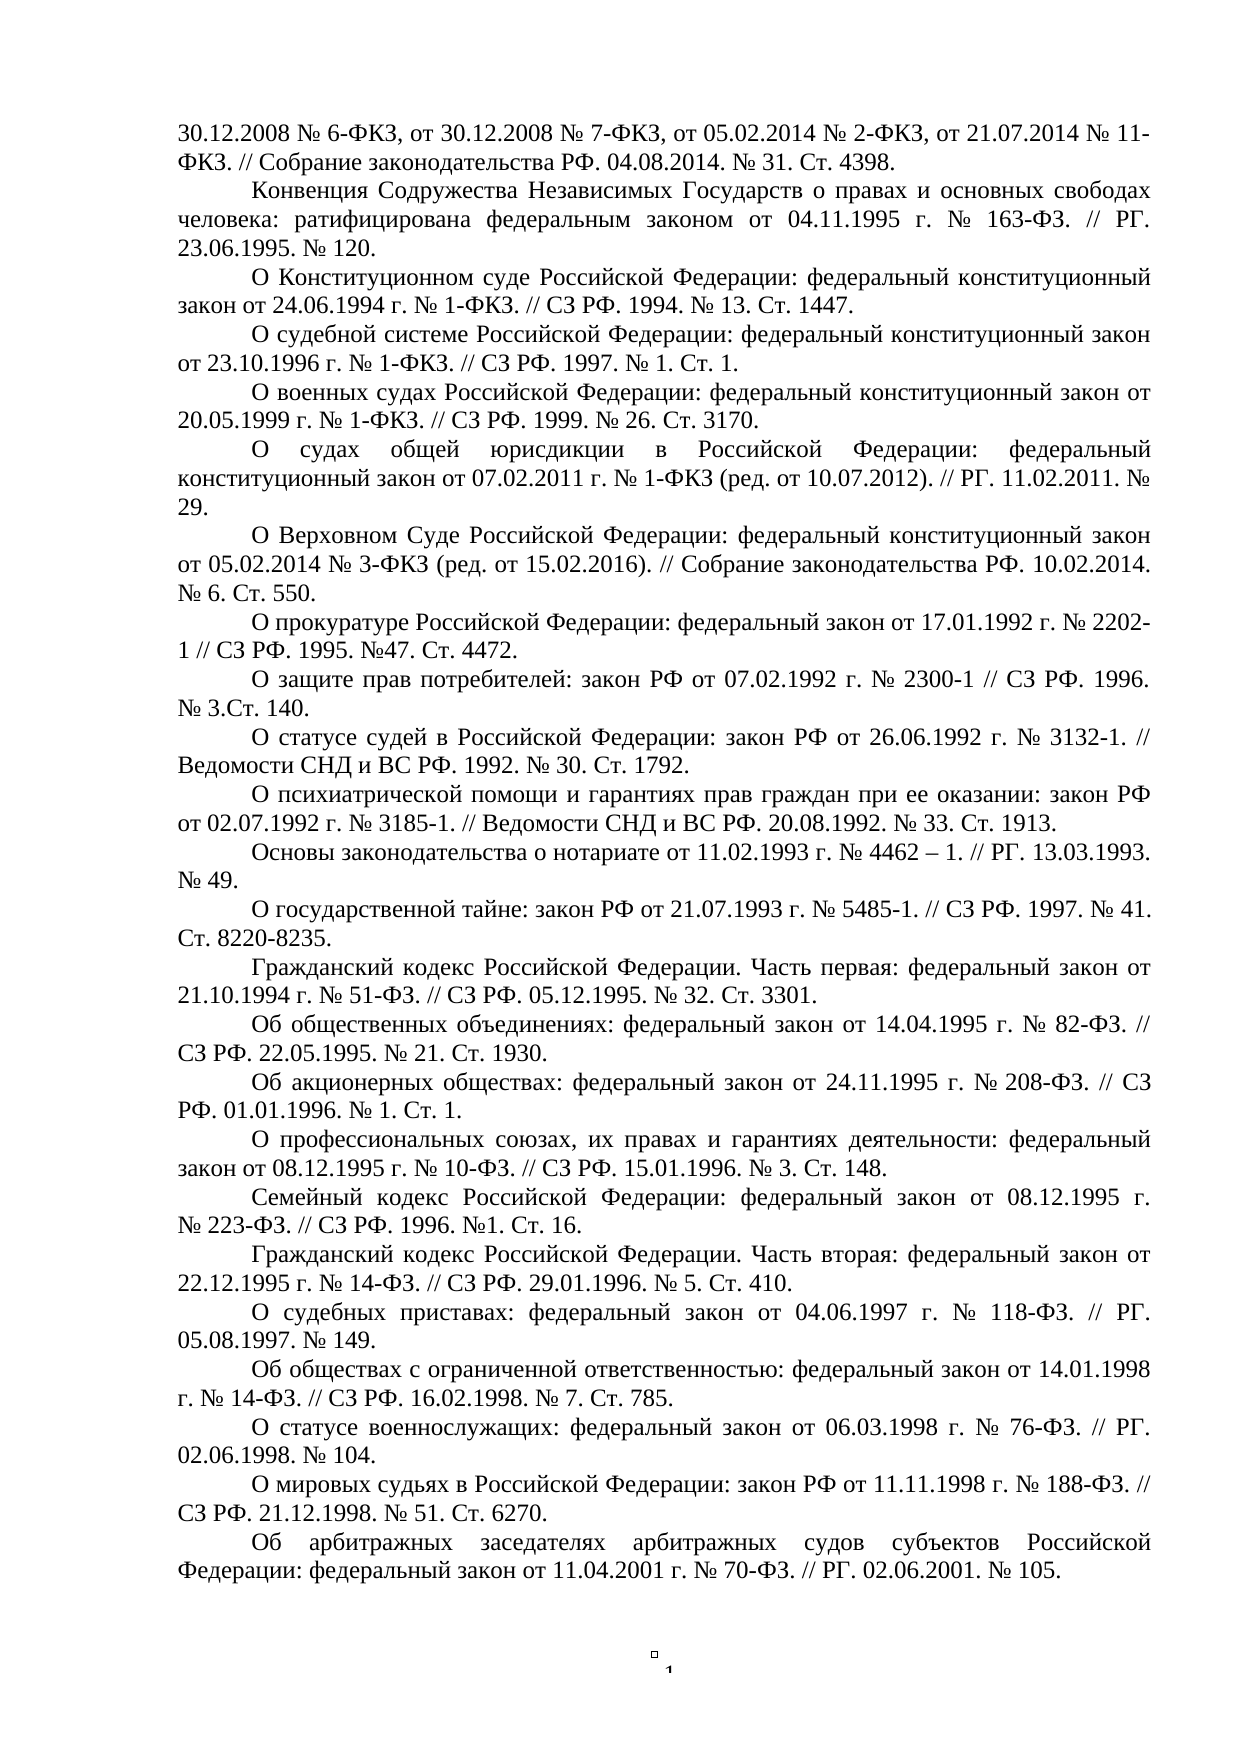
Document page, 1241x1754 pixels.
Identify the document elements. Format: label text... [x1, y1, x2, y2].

text О государственной тайне: закон РФ от 21.07.1993 г. № 5485-1. // СЗ РФ. 1997. № 41. Ст. 8220-8235. [177, 894, 1152, 952]
text О защите прав потребителей: закон РФ от 07.02.1992 г. № 2300-1 // СЗ РФ. 1996. № 3.Ст. 140. [177, 664, 1152, 722]
text О Конституционном суде Российской Федерации: федеральный конституционный закон от 24.06.1994 г. № 1-ФКЗ. // СЗ РФ. 1994. № 13. Ст. 1447. [177, 262, 1152, 319]
text О профессиональных союзах, их правах и гарантиях деятельности: федеральный закон от 08.12.1995 г. № 10-ФЗ. // СЗ РФ. 15.01.1996. № 3. Ст. 148. [177, 1124, 1152, 1182]
text Об акционерных обществах: федеральный закон от 24.11.1995 г. № 208-ФЗ. // СЗ РФ. 01.01.1996. № 1. Ст. 1. [177, 1067, 1152, 1124]
text О статусе судей в Российской Федерации: закон РФ от 26.06.1992 г. № 3132-1. // Ведомости СНД и ВС РФ. 1992. № 30. Ст. 1792. [177, 722, 1152, 779]
text О военных судах Российской Федерации: федеральный конституционный закон от 20.05.1999 г. № 1-ФКЗ. // СЗ РФ. 1999. № 26. Ст. 3170. [177, 377, 1152, 434]
text Об общественных объединениях: федеральный закон от 14.04.1995 г. № 82-ФЗ. // СЗ РФ. 22.05.1995. № 21. Ст. 1930. [177, 1009, 1152, 1067]
text О судах общей юрисдикции в Российской Федерации: федеральный конституционный закон от 07.02.2011 г. № 1-ФКЗ (ред. от 10.07.2012). // РГ. 11.02.2011. № 29. [177, 434, 1152, 521]
text О судебной системе Российской Федерации: федеральный конституционный закон от 23.10.1996 г. № 1-ФКЗ. // СЗ РФ. 1997. № 1. Ст. 1. [177, 319, 1152, 377]
text Семейный кодекс Российской Федерации: федеральный закон от 08.12.1995 г. № 223-ФЗ. // СЗ РФ. 1996. №1. Ст. 16. [177, 1182, 1152, 1239]
text Об арбитражных заседателях арбитражных судов субъектов Российской Федерации: федеральный закон от 11.04.2001 г. № 70-ФЗ. // РГ. 02.06.2001. № 105. [177, 1527, 1152, 1584]
text О психиатрической помощи и гарантиях прав граждан при ее оказании: закон РФ от 02.07.1992 г. № 3185-1. // Ведомости СНД и ВС РФ. 20.08.1992. № 33. Ст. 1913. [177, 779, 1152, 837]
text О прокуратуре Российской Федерации: федеральный закон от 17.01.1992 г. № 2202-1 // СЗ РФ. 1995. №47. Ст. 4472. [177, 607, 1152, 664]
text Гражданский кодекс Российской Федерации. Часть первая: федеральный закон от 21.10.1994 г. № 51-ФЗ. // СЗ РФ. 05.12.1995. № 32. Ст. 3301. [177, 952, 1152, 1009]
text Конвенция Содружества Независимых Государств о правах и основных свободах человека: ратифицирована федеральным законом от 04.11.1995 г. № 163-ФЗ. // РГ. 23.06.1995. № 120. [177, 176, 1152, 262]
text О статусе военнослужащих: федеральный закон от 06.03.1998 г. № 76-ФЗ. // РГ. 02.06.1998. № 104. [177, 1412, 1152, 1469]
text Основы законодательства о нотариате от 11.02.1993 г. № 4462 – 1. // РГ. 13.03.1993. № 49. [177, 837, 1152, 894]
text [177, 118, 1152, 176]
text О судебных приставах: федеральный закон от 04.06.1997 г. № 118-ФЗ. // РГ. 05.08.1997. № 149. [177, 1297, 1152, 1354]
text О мировых судьях в Российской Федерации: закон РФ от 11.11.1998 г. № 188-ФЗ. // СЗ РФ. 21.12.1998. № 51. Ст. 6270. [177, 1469, 1152, 1527]
text Об обществах с ограниченной ответственностью: федеральный закон от 14.01.1998 г. № 14-ФЗ. // СЗ РФ. 16.02.1998. № 7. Ст. 785. [177, 1354, 1152, 1412]
text О Верховном Суде Российской Федерации: федеральный конституционный закон от 05.02.2014 № 3-ФКЗ (ред. от 15.02.2016). // Собрание законодательства РФ. 10.02.2014. № 6. Ст. 550. [177, 521, 1152, 607]
text Гражданский кодекс Российской Федерации. Часть вторая: федеральный закон от 22.12.1995 г. № 14-ФЗ. // СЗ РФ. 29.01.1996. № 5. Ст. 410. [177, 1239, 1152, 1297]
